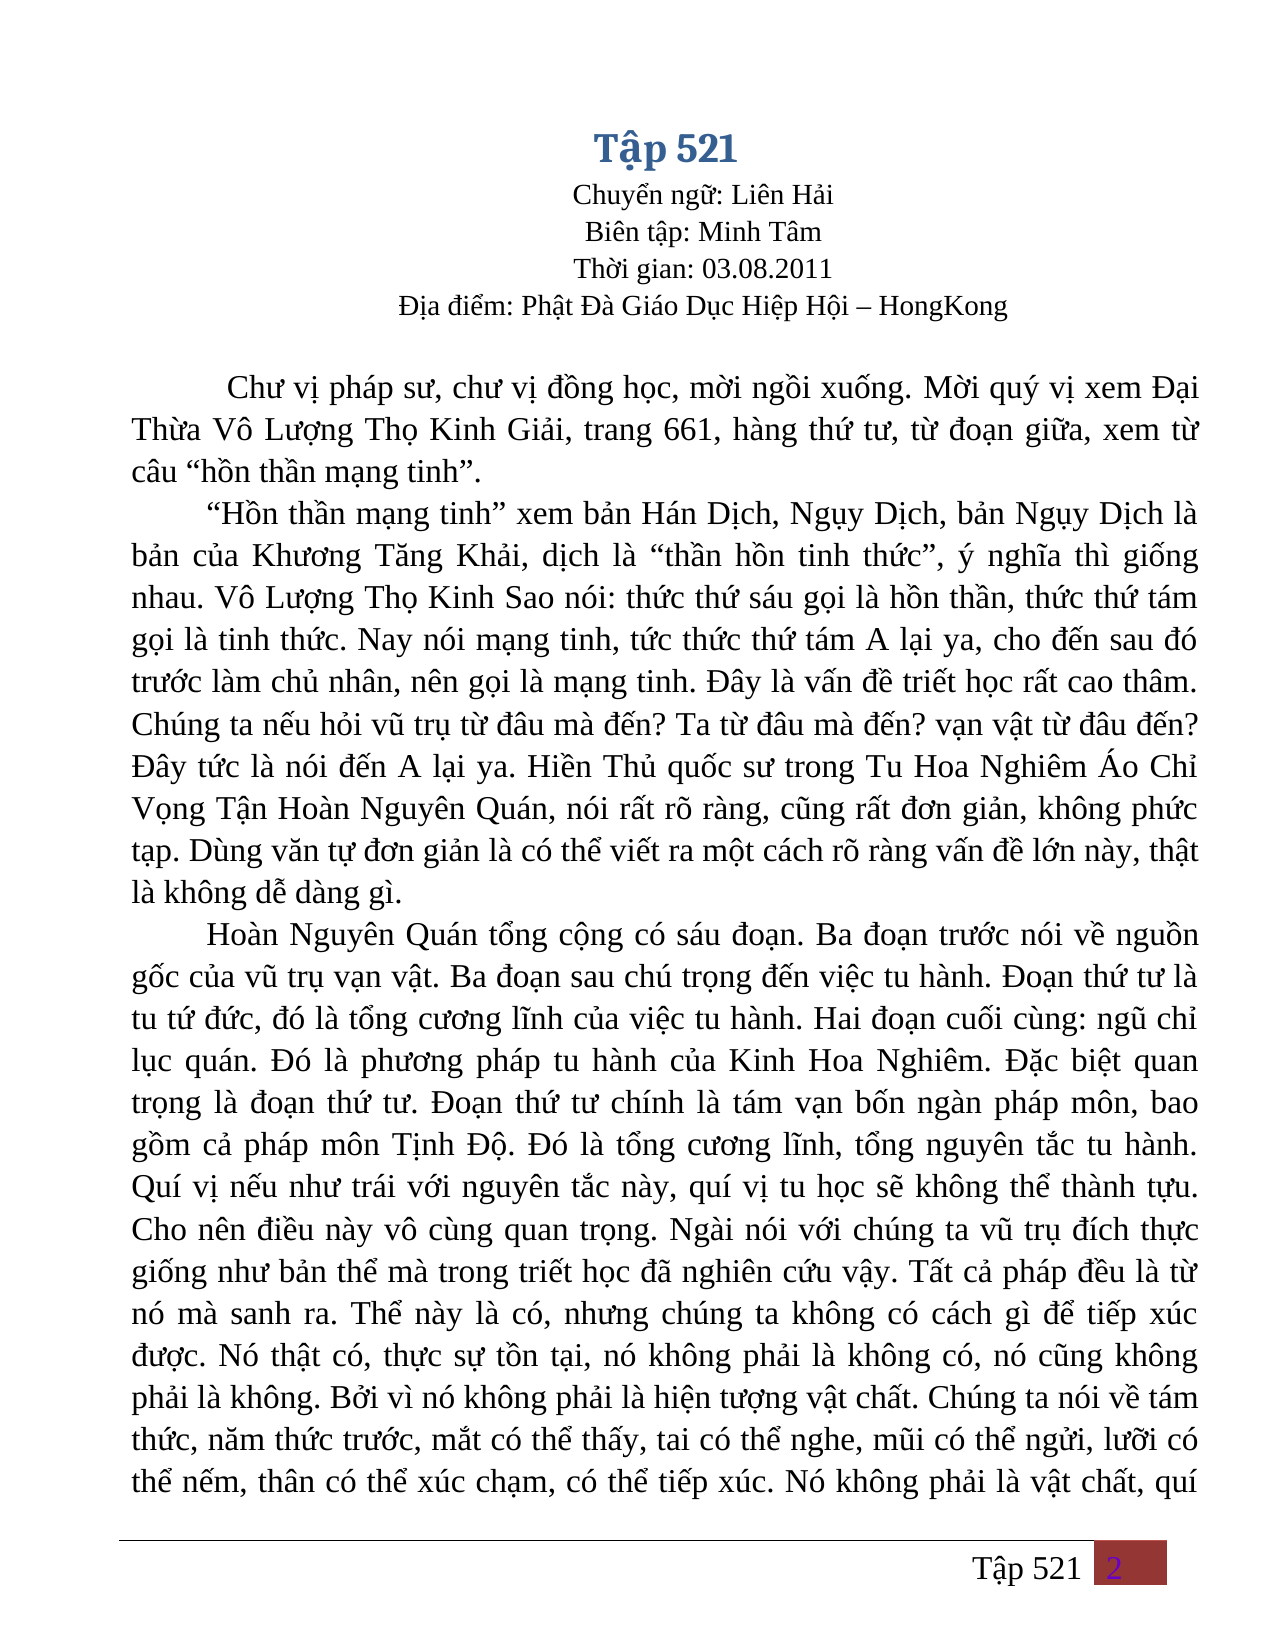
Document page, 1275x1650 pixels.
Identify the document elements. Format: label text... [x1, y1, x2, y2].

subtitle Tập 521 [131, 125, 1200, 173]
text Địa điểm: Phật Đà Giáo Dục Hiệp Hội – HongKong [131, 288, 1200, 322]
text Biên tập: Minh Tâm [131, 214, 1200, 248]
text Thời gian: 03.08.2011 [131, 251, 1200, 285]
text Chư vị pháp sư, chư vị đồng học, mời ngồi xuống. Mời quý vị xem Đại Thừa Vô Lượng Thọ Kinh Giải, trang 661, hàng thứ tư, từ đoạn giữa, xem từ câu “hồn thần mạng tinh”. [131, 367, 1200, 489]
text “Hồn thần mạng tinh” xem bản Hán Dịch, Ngụy Dịch, bản Ngụy Dịch là bản của Khương Tăng Khải, dịch là “thần hồn tinh thức”, ý nghĩa thì giống nhau. Vô Lượng Thọ Kinh Sao nói: thức thứ sáu gọi là hồn thần, thức thứ tám gọi là tinh thức. Nay nói mạng tinh, tức thức thứ tám A lại ya, cho đến sau đó trước làm chủ nhân, nên gọi là mạng tinh. Đây là vấn đề triết học rất cao thâm. Chúng ta nếu hỏi vũ trụ từ đâu mà đến? Ta từ đâu mà đến? vạn vật từ đâu đến? Đây tức là nói đến A lại ya. Hiền Thủ quốc sư trong Tu Hoa Nghiêm Áo Chỉ Vọng Tận Hoàn Nguyên Quán, nói rất rõ ràng, cũng rất đơn giản, không phức tạp. Dùng văn tự đơn giản là có thể viết ra một cách rõ ràng vấn đề lớn này, thật là không dễ dàng gì. [131, 493, 1200, 910]
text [131, 914, 1200, 1499]
text Chuyển ngữ: Liên Hải [131, 177, 1200, 211]
